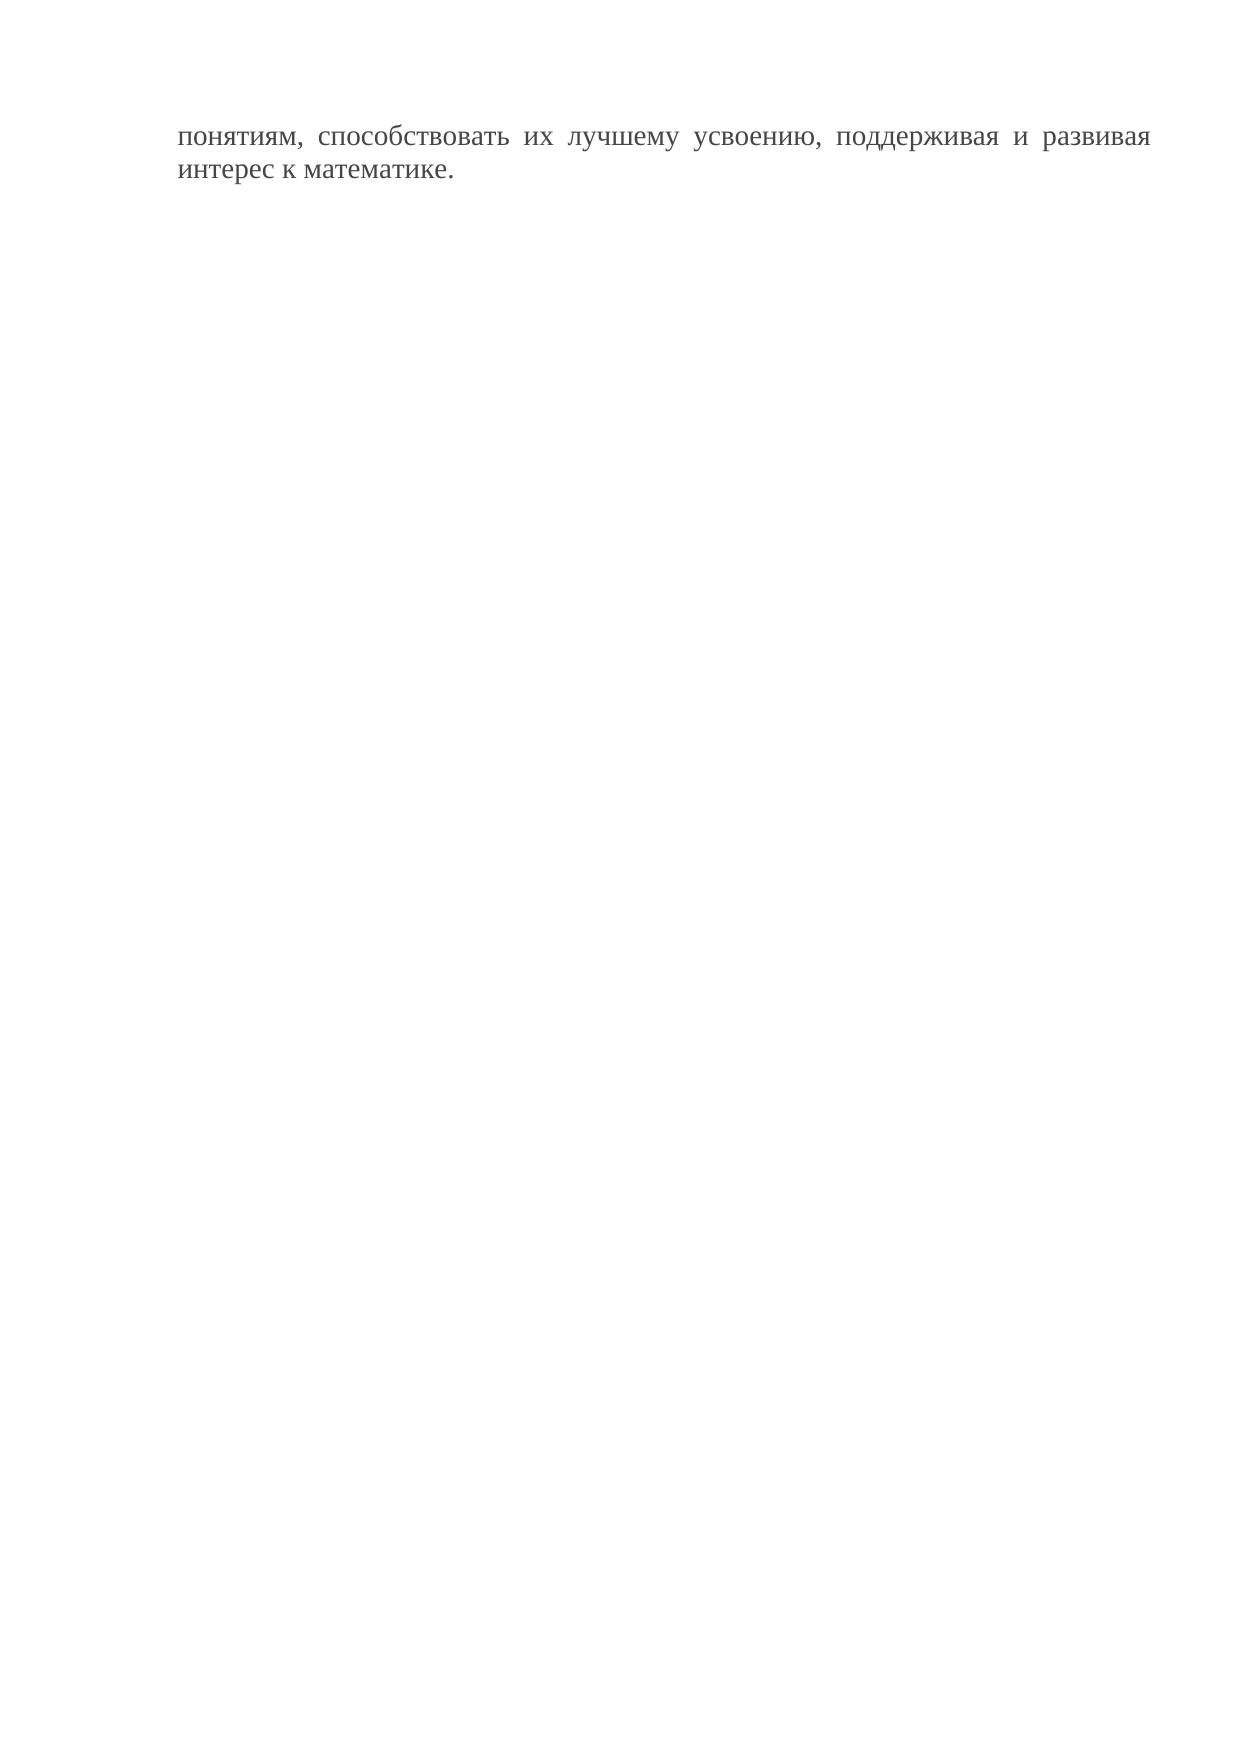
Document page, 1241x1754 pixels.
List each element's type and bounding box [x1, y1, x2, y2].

text [177, 118, 1152, 185]
